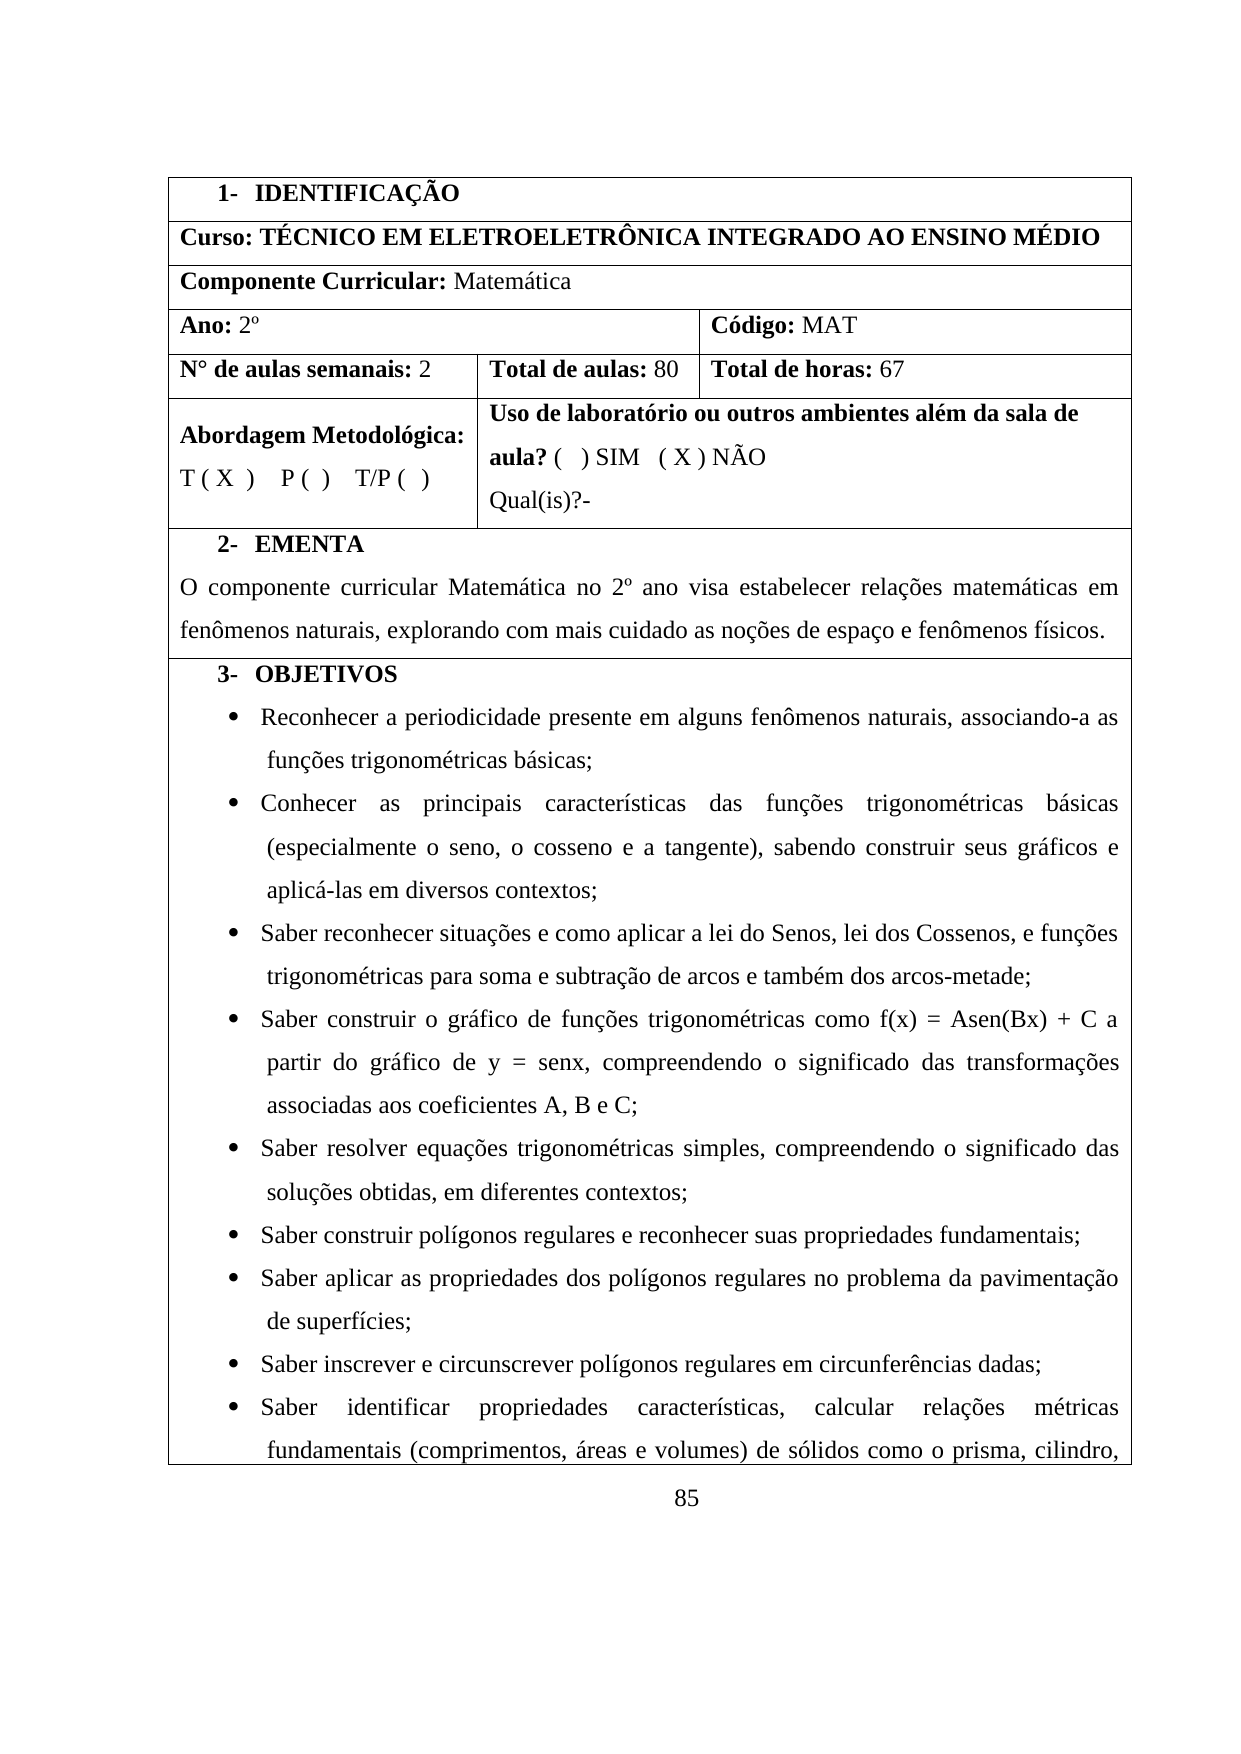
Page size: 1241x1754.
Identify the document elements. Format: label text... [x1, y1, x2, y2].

table_cell Ano: 2º [169, 310, 699, 353]
table_cell Uso de laboratório ou outros ambientes além da sala de aula? ( ) SIM ( X ) NÃO Qual(is)?- [478, 399, 1131, 528]
table_cell Total de aulas: 80 [478, 355, 699, 397]
table_cell EMENTA O componente curricular Matemática no 2º ano visa estabelecer relações matemáticas em fenômenos naturais, explorando com mais cuidado as noções de espaço e fenômenos físicos. [169, 529, 1131, 658]
table_cell Curso: TÉCNICO EM ELETROELETRÔNICA INTEGRADO AO ENSINO MÉDIO [169, 222, 1131, 265]
table_cell Código: MAT [700, 310, 1131, 353]
table_cell IDENTIFICAÇÃO [169, 178, 1131, 221]
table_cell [169, 659, 1131, 1464]
table_cell N° de aulas semanais: 2 [169, 355, 477, 397]
table_cell Componente Curricular: Matemática [169, 266, 1131, 309]
table_cell Total de horas: 67 [700, 355, 1131, 397]
table_cell Abordagem Metodológica: T ( X ) P ( ) T/P ( ) [169, 399, 477, 528]
